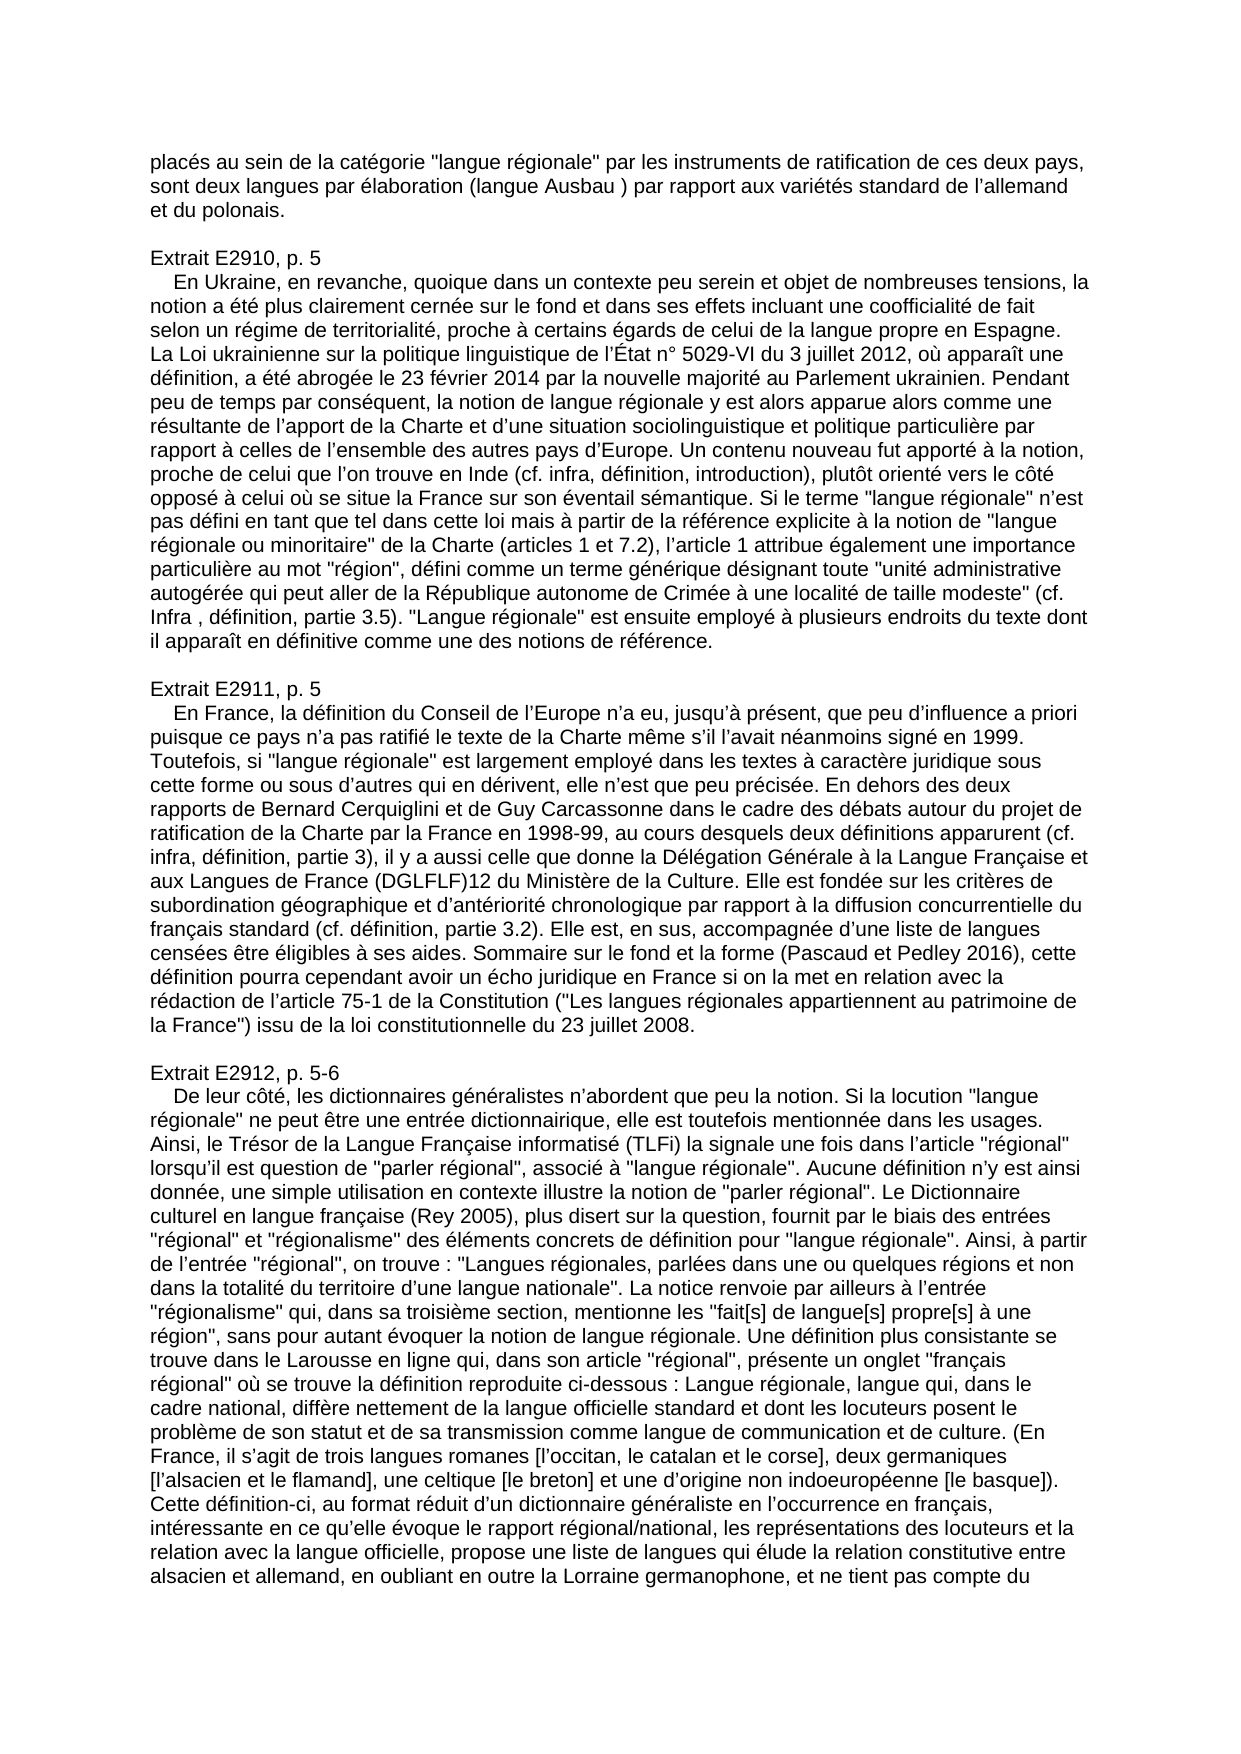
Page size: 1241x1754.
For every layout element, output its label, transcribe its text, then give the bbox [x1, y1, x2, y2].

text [150, 150, 1090, 222]
text Extrait E2910, p. 5 [150, 246, 1090, 270]
text En France, la définition du Conseil de l’Europe n’a eu, jusqu’à présent, que peu d’influence a priori puisque ce pays n’a pas ratifié le texte de la Charte même s’il l’avait néanmoins signé en 1999. Toutefois, si "langue régionale" est largement employé dans les textes à caractère juridique sous cette forme ou sous d’autres qui en dérivent, elle n’est que peu précisée. En dehors des deux rapports de Bernard Cerquiglini et de Guy Carcassonne dans le cadre des débats autour du projet de ratification de la Charte par la France en 1998-99, au cours desquels deux définitions apparurent (cf. infra, définition, partie 3), il y a aussi celle que donne la Délégation Générale à la Langue Française et aux Langues de France (DGLFLF)12 du Ministère de la Culture. Elle est fondée sur les critères de subordination géographique et d’antériorité chronologique par rapport à la diffusion concurrentielle du français standard (cf. définition, partie 3.2). Elle est, en sus, accompagnée d’une liste de langues censées être éligibles à ses aides. Sommaire sur le fond et la forme (Pascaud et Pedley 2016), cette définition pourra cependant avoir un écho juridique en France si on la met en relation avec la rédaction de l’article 75-1 de la Constitution ("Les langues régionales appartiennent au patrimoine de la France") issu de la loi constitutionnelle du 23 juillet 2008. [150, 701, 1090, 1036]
text Extrait E2911, p. 5 [150, 677, 1090, 701]
text Extrait E2912, p. 5-6 [150, 1060, 1090, 1084]
text En Ukraine, en revanche, quoique dans un contexte peu serein et objet de nombreuses tensions, la notion a été plus clairement cernée sur le fond et dans ses effets incluant une coofficialité de fait selon un régime de territorialité, proche à certains égards de celui de la langue propre en Espagne. La Loi ukrainienne sur la politique linguistique de l’État n° 5029-VI du 3 juillet 2012, où apparaît une définition, a été abrogée le 23 février 2014 par la nouvelle majorité au Parlement ukrainien. Pendant peu de temps par conséquent, la notion de langue régionale y est alors apparue alors comme une résultante de l’apport de la Charte et d’une situation sociolinguistique et politique particulière par rapport à celles de l’ensemble des autres pays d’Europe. Un contenu nouveau fut apporté à la notion, proche de celui que l’on trouve en Inde (cf. infra, définition, introduction), plutôt orienté vers le côté opposé à celui où se situe la France sur son éventail sémantique. Si le terme "langue régionale" n’est pas défini en tant que tel dans cette loi mais à partir de la référence explicite à la notion de "langue régionale ou minoritaire" de la Charte (articles 1 et 7.2), l’article 1 attribue également une importance particulière au mot "région", défini comme un terme générique désignant toute "unité administrative autogérée qui peut aller de la République autonome de Crimée à une localité de taille modeste" (cf. Infra , définition, partie 3.5). "Langue régionale" est ensuite employé à plusieurs endroits du texte dont il apparaît en définitive comme une des notions de référence. [150, 270, 1090, 653]
